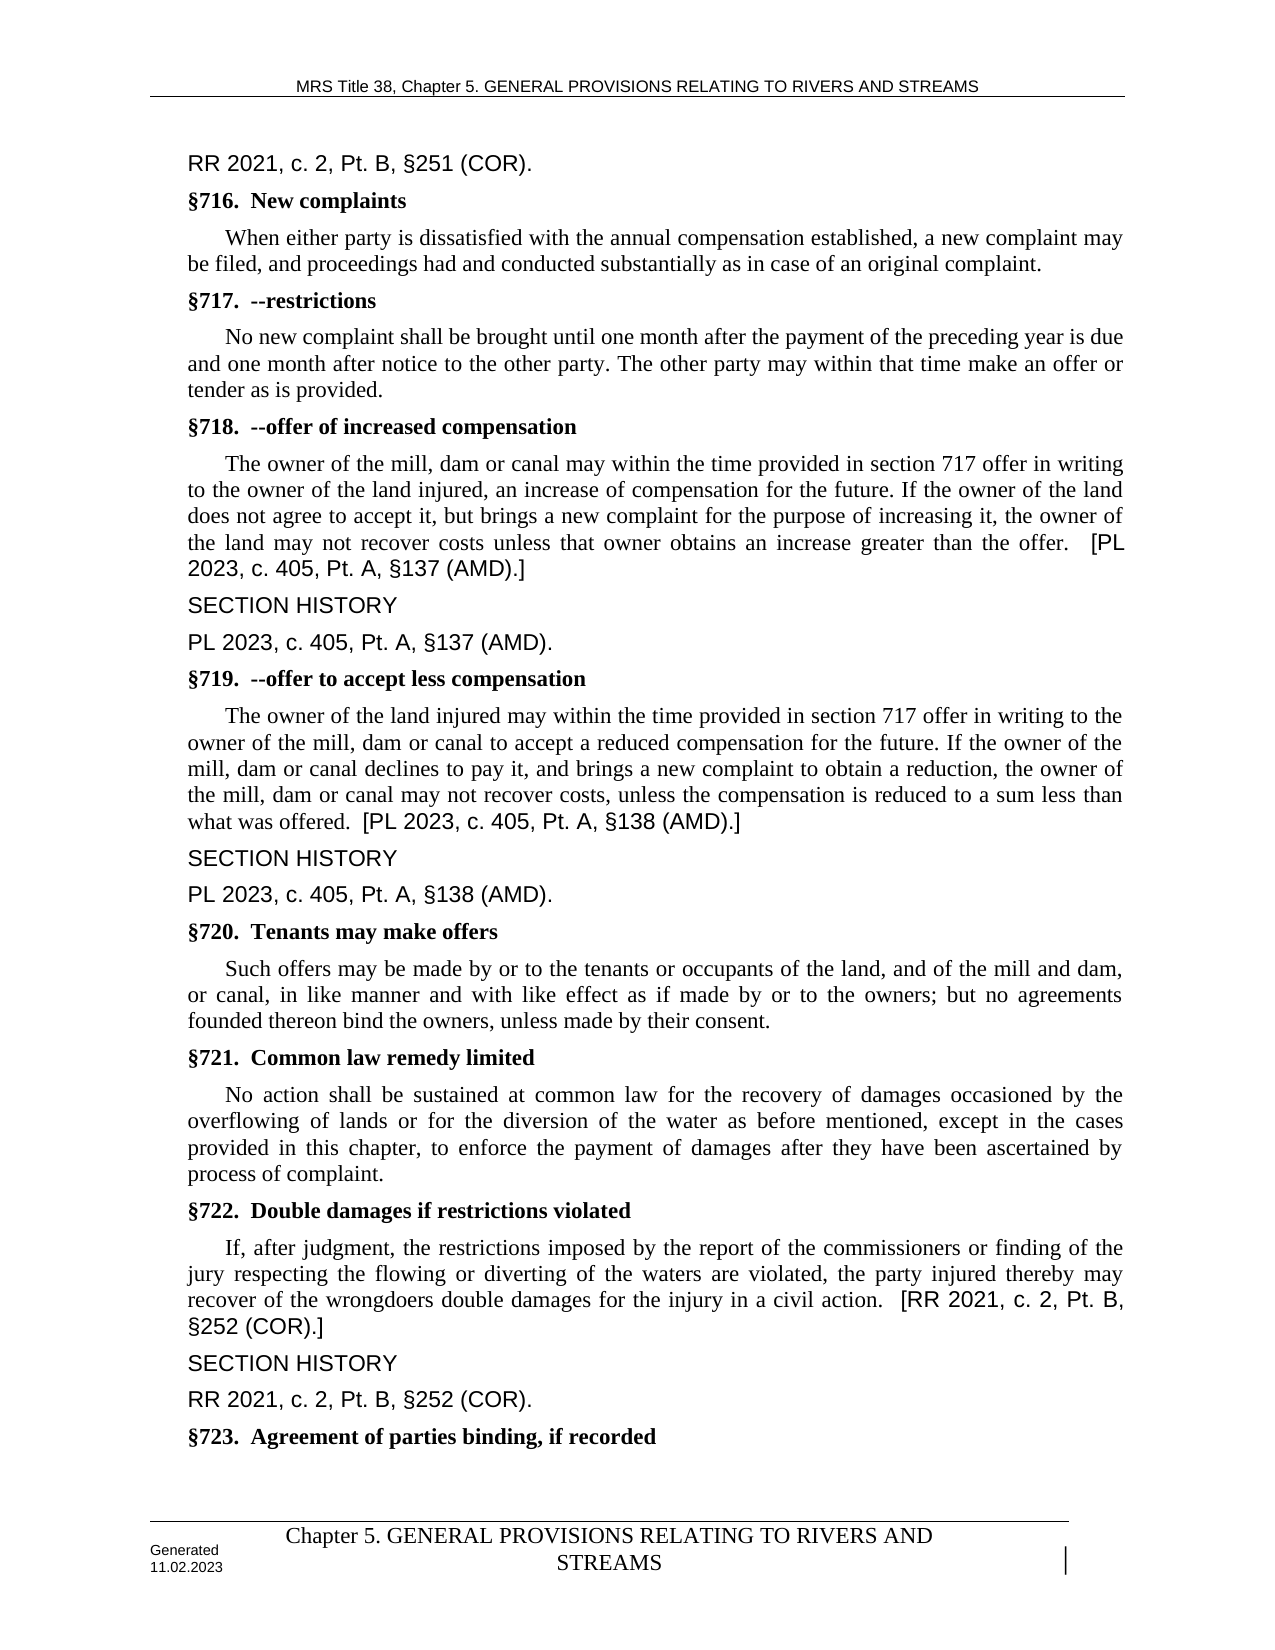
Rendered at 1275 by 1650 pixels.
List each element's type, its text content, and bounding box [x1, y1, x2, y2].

text §716. New complaints [187, 187, 1125, 213]
text §718. --offer of increased compensation [187, 413, 1125, 439]
text §722. Double damages if restrictions violated [187, 1197, 1125, 1223]
text SECTION HISTORY [187, 1350, 1125, 1376]
text SECTION HISTORY [187, 592, 1125, 618]
text If, after judgment, the restrictions imposed by the report of the commissioners or finding of the jury respecting the flowing or diverting of the waters are violated, the party injured thereby may recover of the wrongdoers double damages for the injury in a civil action. [RR 2021, c. 2, Pt. B, §252 (COR).] [187, 1234, 1125, 1339]
text PL 2023, c. 405, Pt. A, §137 (AMD). [187, 629, 1125, 655]
text SECTION HISTORY [187, 844, 1125, 871]
text Such offers may be made by or to the tenants or occupants of the land, and of the mill and dam, or canal, in like manner and with like effect as if made by or to the owners; but no agreements founded thereon bind the owners, unless made by their consent. [187, 955, 1125, 1034]
text §717. --restrictions [187, 287, 1125, 313]
text RR 2021, c. 2, Pt. B, §252 (COR). [187, 1386, 1125, 1413]
text The owner of the land injured may within the time provided in section 717 offer in writing to the owner of the mill, dam or canal to accept a reduced compensation for the future. If the owner of the mill, dam or canal declines to pay it, and brings a new complaint to obtain a reduction, the owner of the mill, dam or canal may not recover costs, unless the compensation is reduced to a sum less than what was offered. [PL 2023, c. 405, Pt. A, §138 (AMD).] [187, 702, 1125, 834]
text §721. Common law remedy limited [187, 1044, 1125, 1071]
text No action shall be sustained at common law for the recovery of damages occasioned by the overflowing of lands or for the diversion of the water as before mentioned, except in the cases provided in this chapter, to enforce the payment of damages after they have been ascertained by process of complaint. [187, 1081, 1125, 1187]
text §719. --offer to accept less compensation [187, 666, 1125, 692]
text §720. Tenants may make offers [187, 918, 1125, 944]
text §723. Agreement of parties binding, if recorded [187, 1423, 1125, 1449]
text PL 2023, c. 405, Pt. A, §138 (AMD). [187, 881, 1125, 908]
text The owner of the mill, dam or canal may within the time provided in section 717 offer in writing to the owner of the land injured, an increase of compensation for the future. If the owner of the land does not agree to accept it, but brings a new complaint for the purpose of increasing it, the owner of the land may not recover costs unless that owner obtains an increase greater than the offer. [PL 2023, c. 405, Pt. A, §137 (AMD).] [187, 450, 1125, 582]
text When either party is dissatisfied with the annual compensation established, a new complaint may be filed, and proceedings had and conducted substantially as in case of an original complaint. [187, 223, 1125, 276]
text No new complaint shall be brought until one month after the payment of the preceding year is due and one month after notice to the other party. The other party may within that time make an offer or tender as is provided. [187, 323, 1125, 402]
text RR 2021, c. 2, Pt. B, §251 (COR). [187, 150, 1125, 176]
